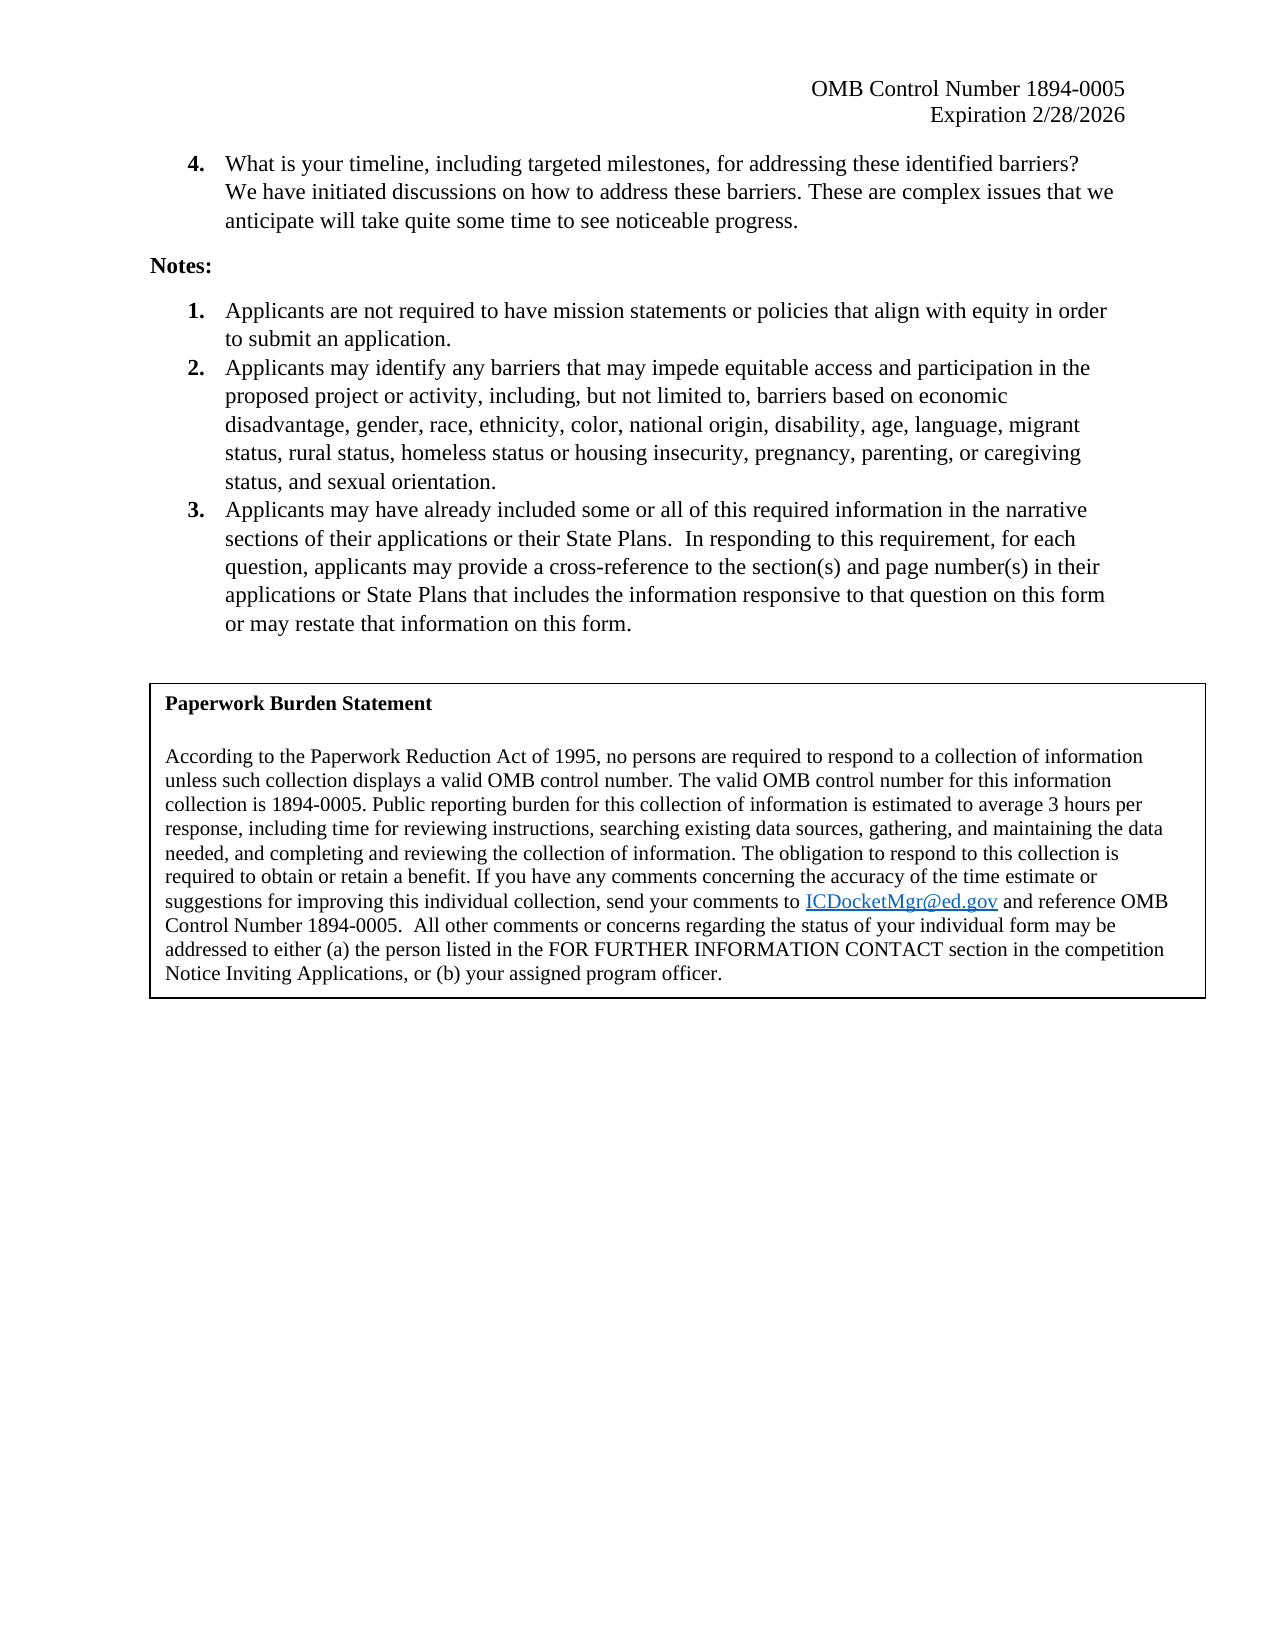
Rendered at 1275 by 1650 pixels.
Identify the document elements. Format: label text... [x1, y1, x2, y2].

list Applicants may have already included some or all of this required information in the narrative sections of their applications or their State Plans. In responding to this requirement, for each question, applicants may provide a cross-reference to the section(s) and page number(s) in their applications or State Plans that includes the information responsive to that question on this form or may restate that information on this form. [187, 496, 1125, 636]
list Applicants are not required to have mission statements or policies that align with equity in order to submit an application. [187, 297, 1125, 352]
list What is your timeline, including targeted milestones, for addressing these identified barriers? [187, 150, 1125, 176]
list We have initiated discussions on how to address these barriers. These are complex issues that we anticipate will take quite some time to see noticeable progress. [225, 178, 1125, 233]
text Notes: [150, 252, 1125, 278]
list Applicants may identify any barriers that may impede equitable access and participation in the proposed project or activity, including, but not limited to, barriers based on economic disadvantage, gender, race, ethnicity, color, national origin, disability, age, language, migrant status, rural status, homeless status or housing insecurity, pregnancy, parenting, or caregiving status, and sexual orientation. [187, 354, 1125, 494]
